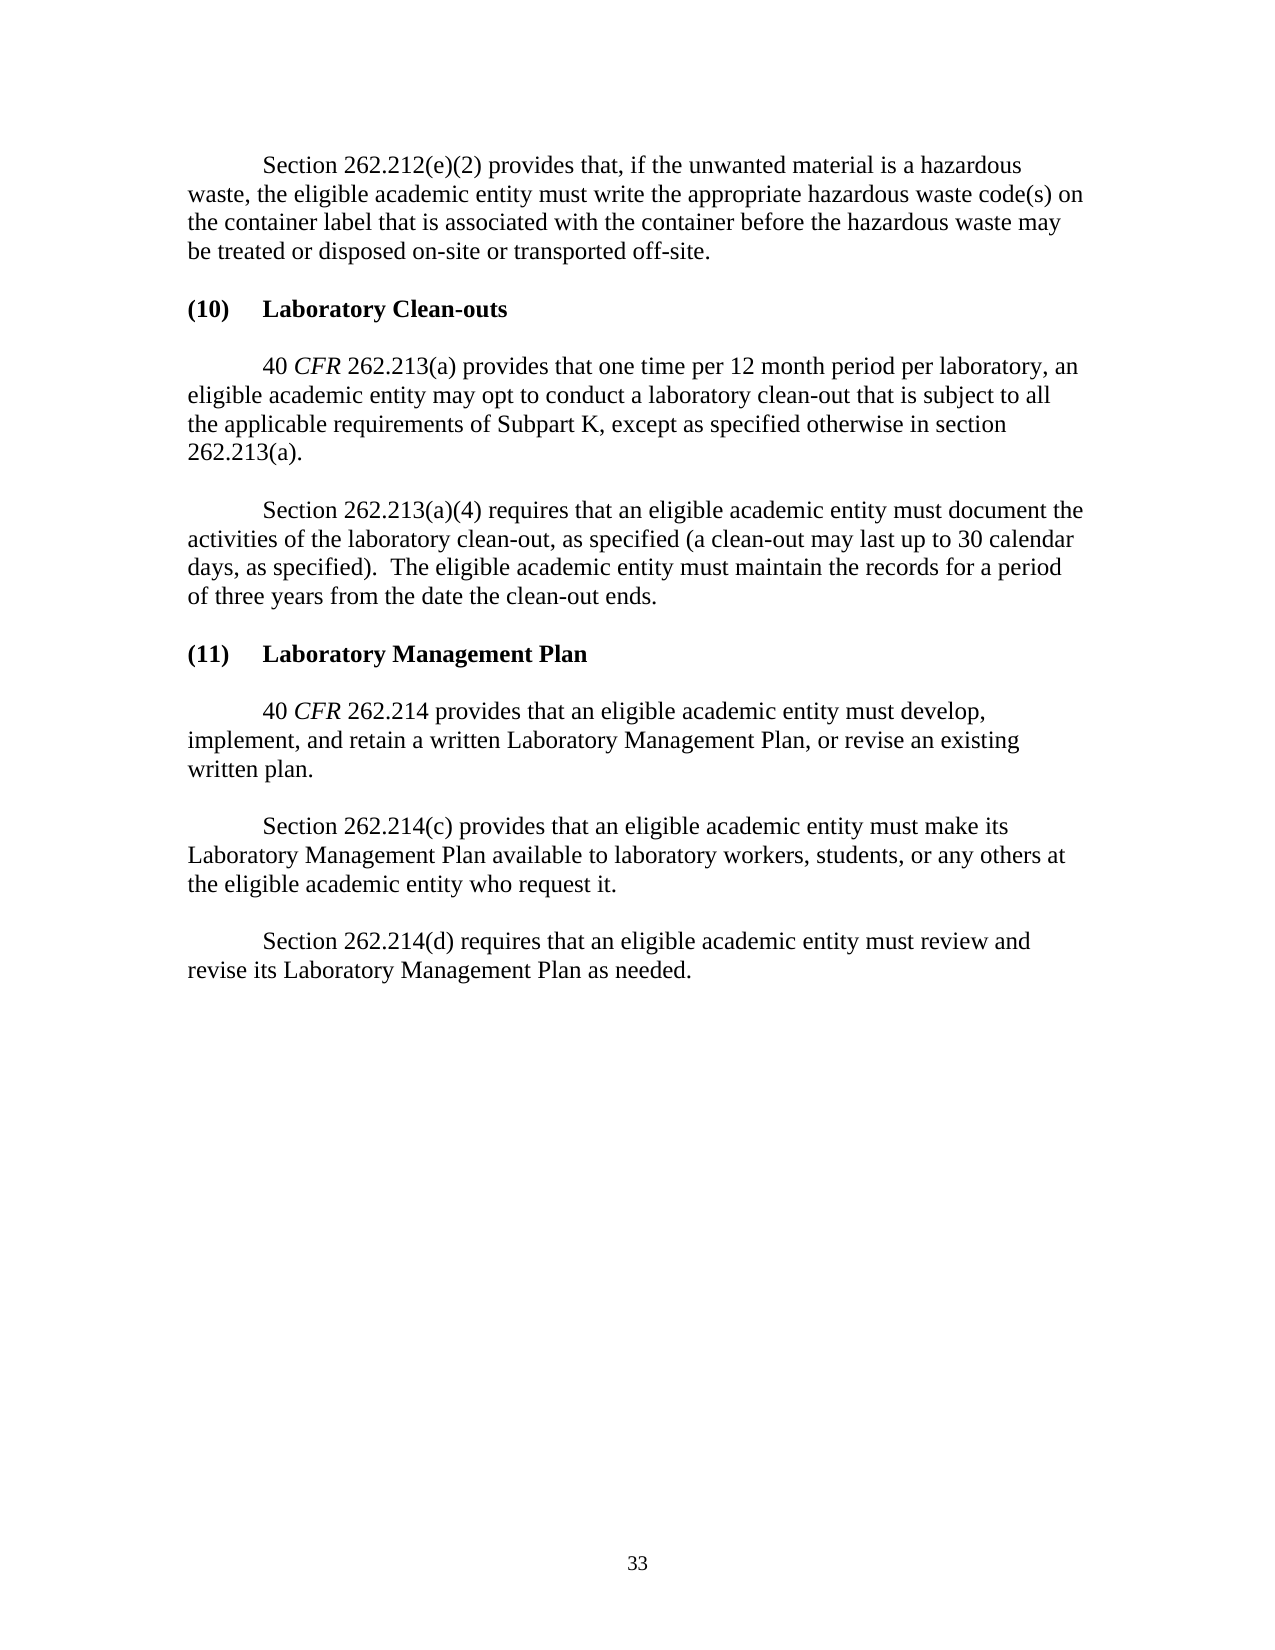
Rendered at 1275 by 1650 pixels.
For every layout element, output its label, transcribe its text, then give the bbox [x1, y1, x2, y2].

text Section 262.212(e)(2) provides that, if the unwanted material is a hazardous waste, the eligible academic entity must write the appropriate hazardous waste code(s) on the container label that is associated with the container before the hazardous waste may be treated or disposed on-site or transported off-site. [187, 150, 1087, 265]
text (10) Laboratory Clean-outs [187, 294, 1087, 322]
text Section 262.214(d) requires that an eligible academic entity must review and revise its Laboratory Management Plan as needed. [187, 926, 1087, 984]
text (11) Laboratory Management Plan [187, 639, 1087, 667]
text 40 CFR 262.213(a) provides that one time per 12 month period per laboratory, an eligible academic entity may opt to conduct a laboratory clean-out that is subject to all the applicable requirements of Subpart K, except as specified otherwise in section 262.213(a). [187, 351, 1087, 466]
text Section 262.213(a)(4) requires that an eligible academic entity must document the activities of the laboratory clean-out, as specified (a clean-out may last up to 30 calendar days, as specified). The eligible academic entity must maintain the records for a period of three years from the date the clean-out ends. [187, 495, 1087, 610]
text Section 262.214(c) provides that an eligible academic entity must make its Laboratory Management Plan available to laboratory workers, students, or any others at the eligible academic entity who request it. [187, 811, 1087, 897]
text 40 CFR 262.214 provides that an eligible academic entity must develop, implement, and retain a written Laboratory Management Plan, or revise an existing written plan. [187, 696, 1087, 782]
